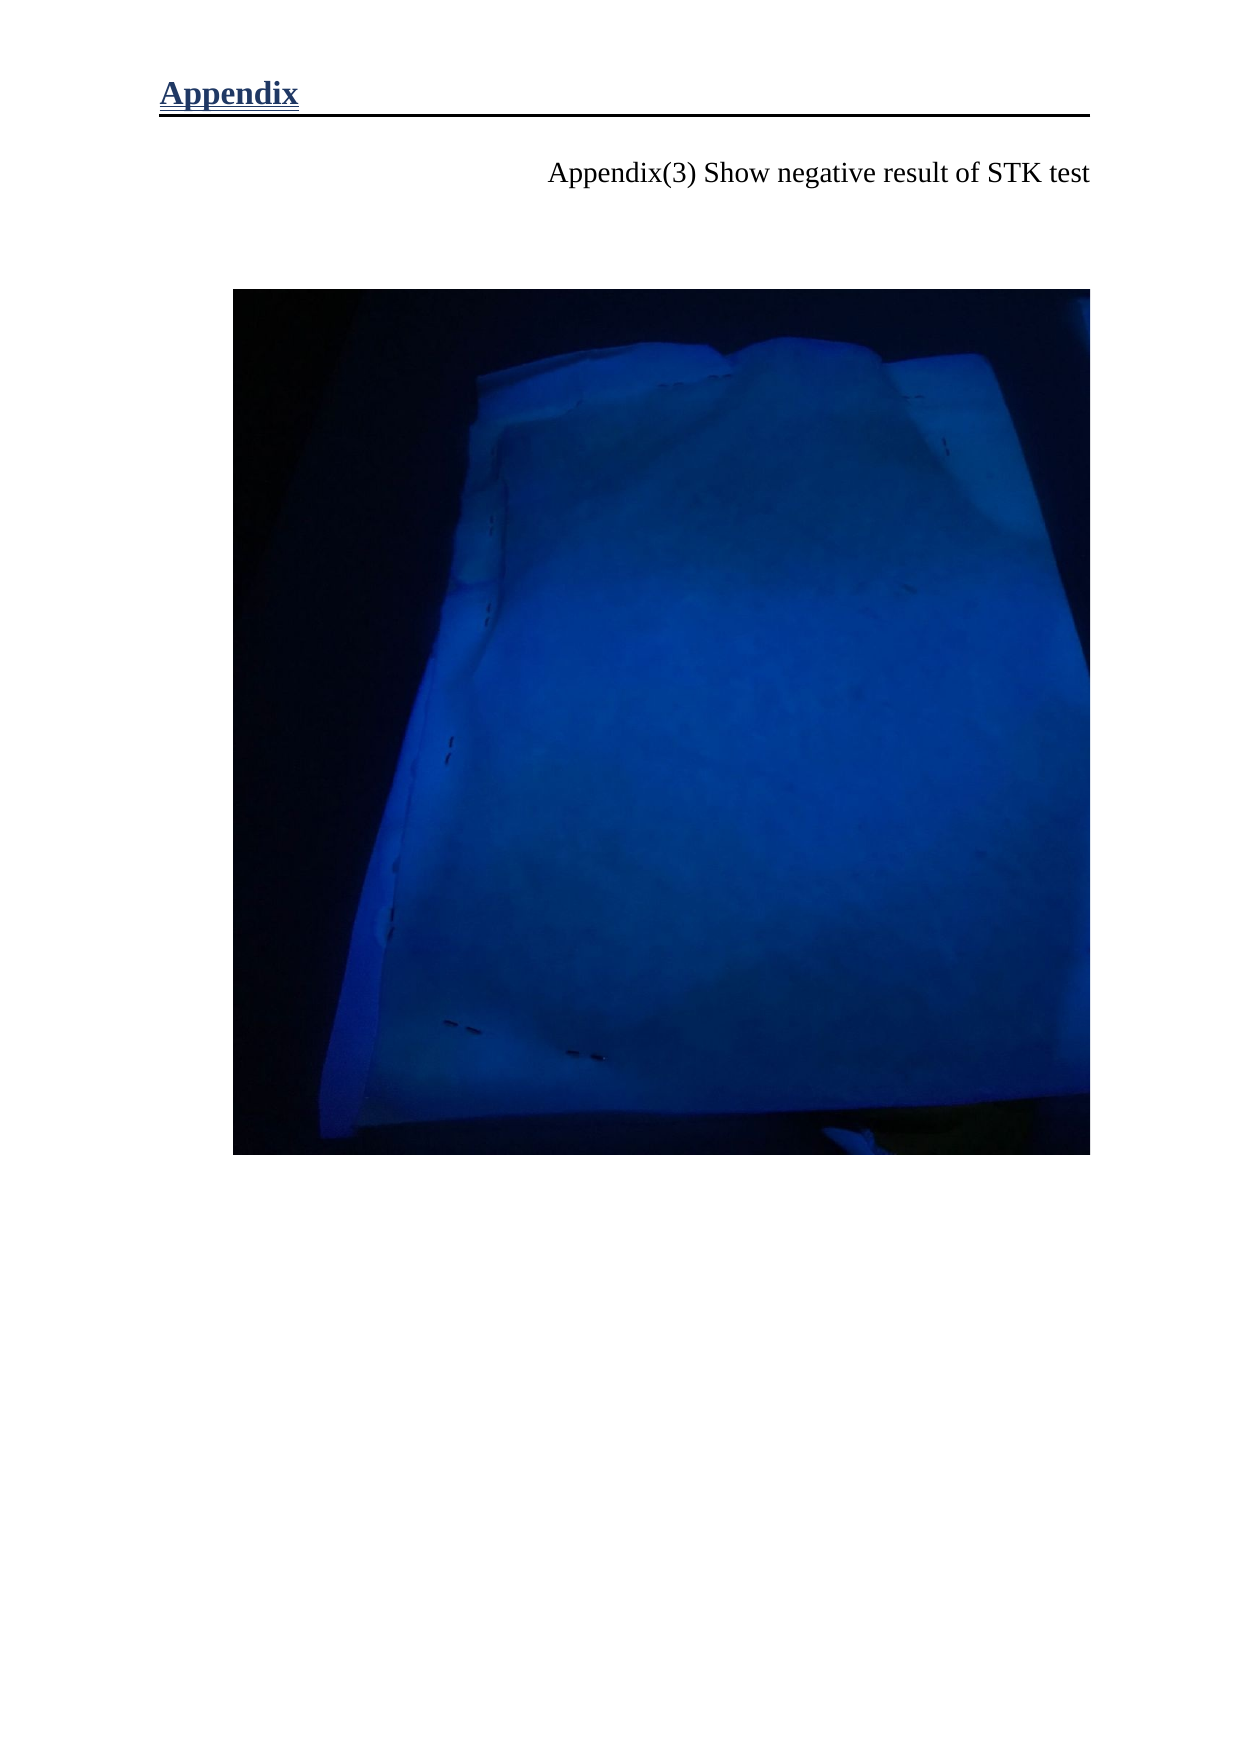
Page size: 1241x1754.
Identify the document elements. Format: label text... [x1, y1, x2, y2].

text Appendix(3) Show negative result of STK test [159, 155, 1090, 189]
picture [233, 289, 1091, 1155]
